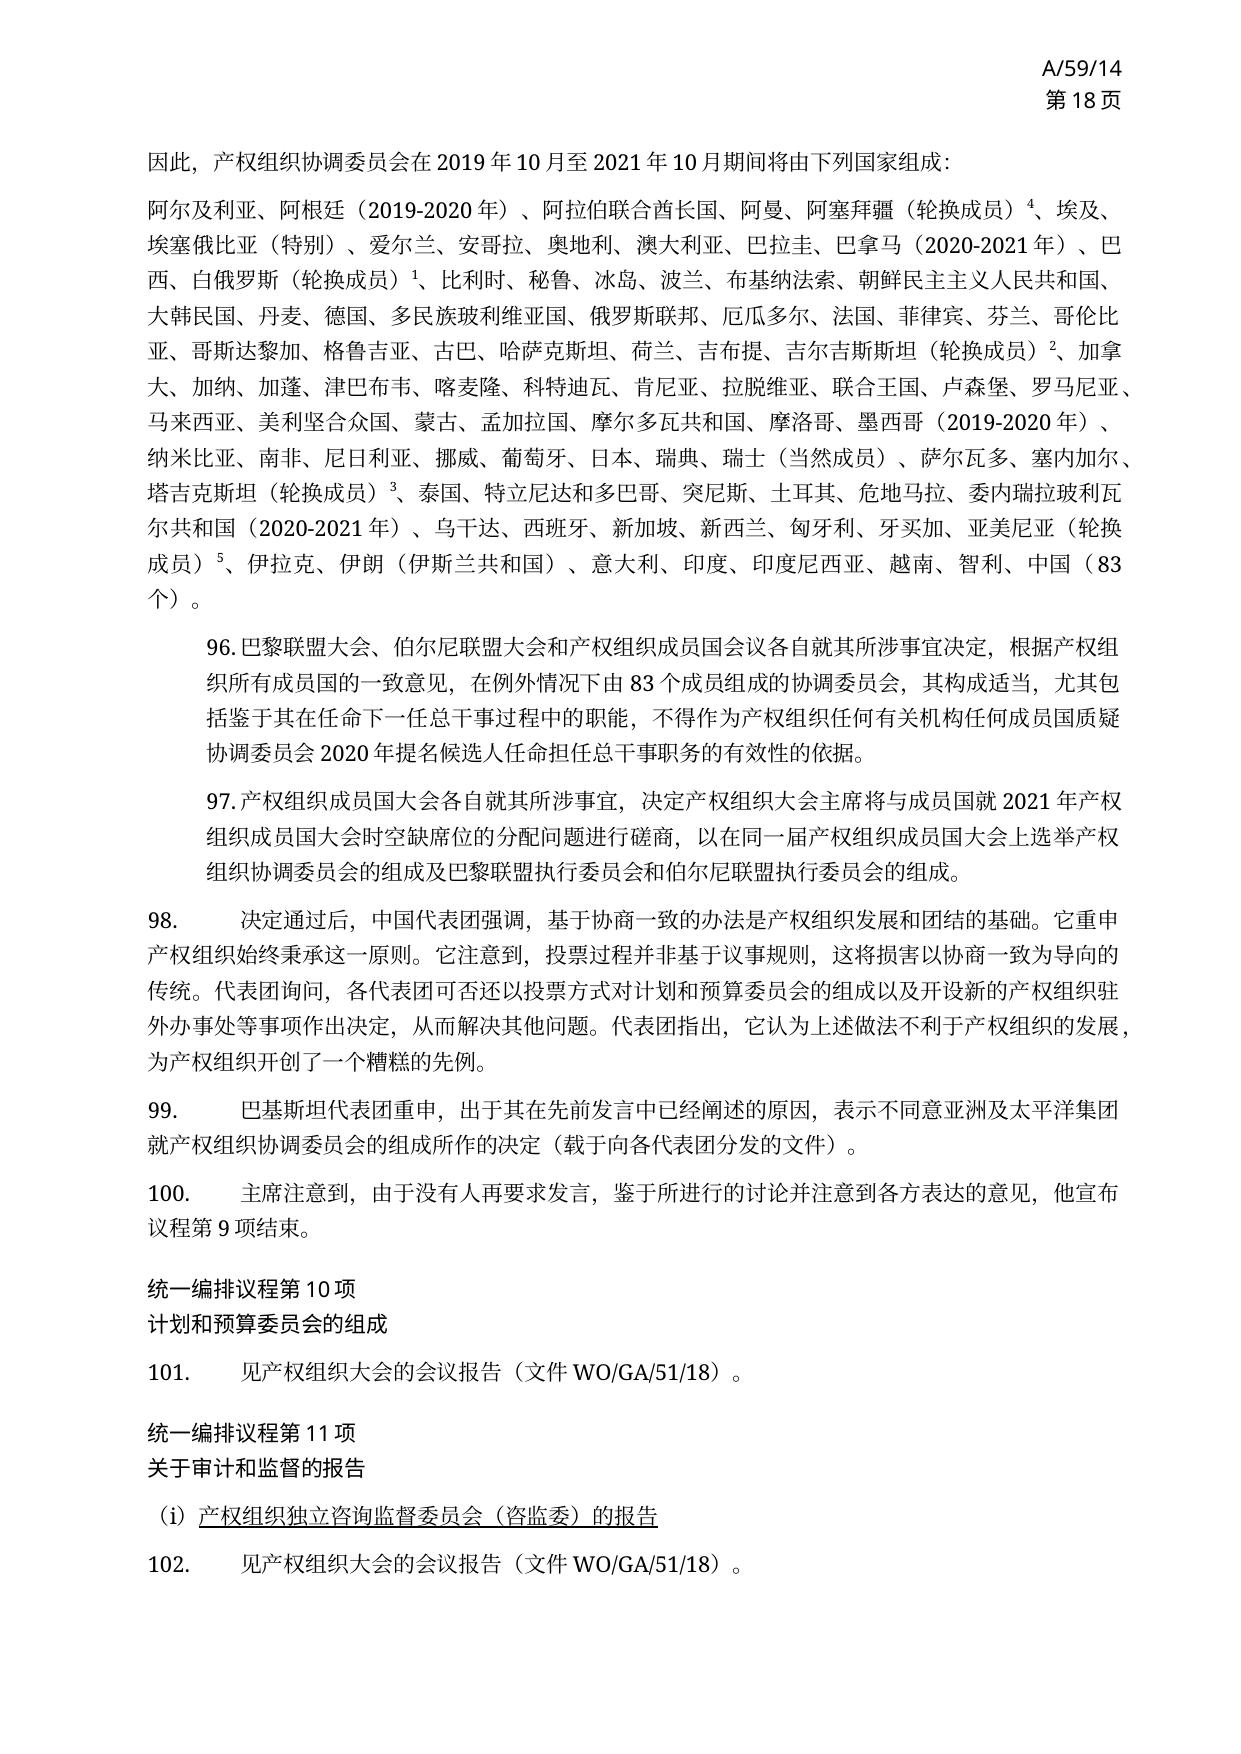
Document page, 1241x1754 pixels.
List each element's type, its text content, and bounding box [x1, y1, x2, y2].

text （i）产权组织独立咨询监督委员会（咨监委）的报告 [148, 1495, 1122, 1531]
text 阿尔及利亚、阿根廷（2019-2020年）、阿拉伯联合酋长国、阿曼、阿塞拜疆（轮换成员）4、埃及、埃塞俄比亚（特别）、爱尔兰、安哥拉、奥地利、澳大利亚、巴拉圭、巴拿马（2020-2021年）、巴西、白俄罗斯（轮换成员）1、比利时、秘鲁、冰岛、波兰、布基纳法索、朝鲜民主主义人民共和国、大韩民国、丹麦、德国、多民族玻利维亚国、俄罗斯联邦、厄瓜多尔、法国、菲律宾、芬兰、哥伦比亚、哥斯达黎加、格鲁吉亚、古巴、哈萨克斯坦、荷兰、吉布提、吉尔吉斯斯坦（轮换成员）2、加拿大、加纳、加蓬、津巴布韦、喀麦隆、科特迪瓦、肯尼亚、拉脱维亚、联合王国、卢森堡、罗马尼亚、马来西亚、美利坚合众国、蒙古、孟加拉国、摩尔多瓦共和国、摩洛哥、墨西哥（2019-2020年）、纳米比亚、南非、尼日利亚、挪威、葡萄牙、日本、瑞典、瑞士（当然成员）、萨尔瓦多、塞内加尔、塔吉克斯坦（轮换成员）3、泰国、特立尼达和多巴哥、突尼斯、土耳其、危地马拉、委内瑞拉玻利瓦尔共和国（2020-2021年）、乌干达、西班牙、新加坡、新西兰、匈牙利、牙买加、亚美尼亚（轮换成员）5、伊拉克、伊朗（伊斯兰共和国）、意大利、印度、印度尼西亚、越南、智利、中国（83个）。 [148, 189, 1122, 614]
text 因此，产权组织协调委员会在2019年10月至2021年10月期间将由下列国家组成： [148, 141, 1122, 176]
text 统一编排议程第10项 [148, 1268, 1122, 1303]
list 巴黎联盟大会、伯尔尼联盟大会和产权组织成员国会议各自就其所涉事宜决定，根据产权组织所有成员国的一致意见，在例外情况下由83个成员组成的协调委员会，其构成适当，尤其包括鉴于其在任命下一任总干事过程中的职能，不得作为产权组织任何有关机构任何成员国质疑协调委员会2020年提名候选人任命担任总干事职务的有效性的依据。 [206, 626, 1122, 768]
list 见产权组织大会的会议报告（文件WO/GA/51/18）。 [148, 1351, 1122, 1387]
list 见产权组织大会的会议报告（文件WO/GA/51/18）。 [148, 1543, 1122, 1578]
list 决定通过后，中国代表团强调，基于协商一致的办法是产权组织发展和团结的基础。它重申产权组织始终秉承这一原则。它注意到，投票过程并非基于议事规则，这将损害以协商一致为导向的传统。代表团询问，各代表团可否还以投票方式对计划和预算委员会的组成以及开设新的产权组织驻外办事处等事项作出决定，从而解决其他问题。代表团指出，它认为上述做法不利于产权组织的发展，为产权组织开创了一个糟糕的先例。 [148, 899, 1122, 1076]
text 关于审计和监督的报告 [148, 1447, 1122, 1483]
list 主席注意到，由于没有人再要求发言，鉴于所进行的讨论并注意到各方表达的意见，他宣布议程第9项结束。 [148, 1172, 1122, 1243]
text 统一编排议程第11项 [148, 1412, 1122, 1447]
list 巴基斯坦代表团重申，出于其在先前发言中已经阐述的原因，表示不同意亚洲及太平洋集团就产权组织协调委员会的组成所作的决定（载于向各代表团分发的文件）。 [148, 1089, 1122, 1160]
text 计划和预算委员会的组成 [148, 1303, 1122, 1339]
list 产权组织成员国大会各自就其所涉事宜，决定产权组织大会主席将与成员国就2021年产权组织成员国大会时空缺席位的分配问题进行磋商，以在同一届产权组织成员国大会上选举产权组织协调委员会的组成及巴黎联盟执行委员会和伯尔尼联盟执行委员会的组成。 [206, 781, 1122, 887]
